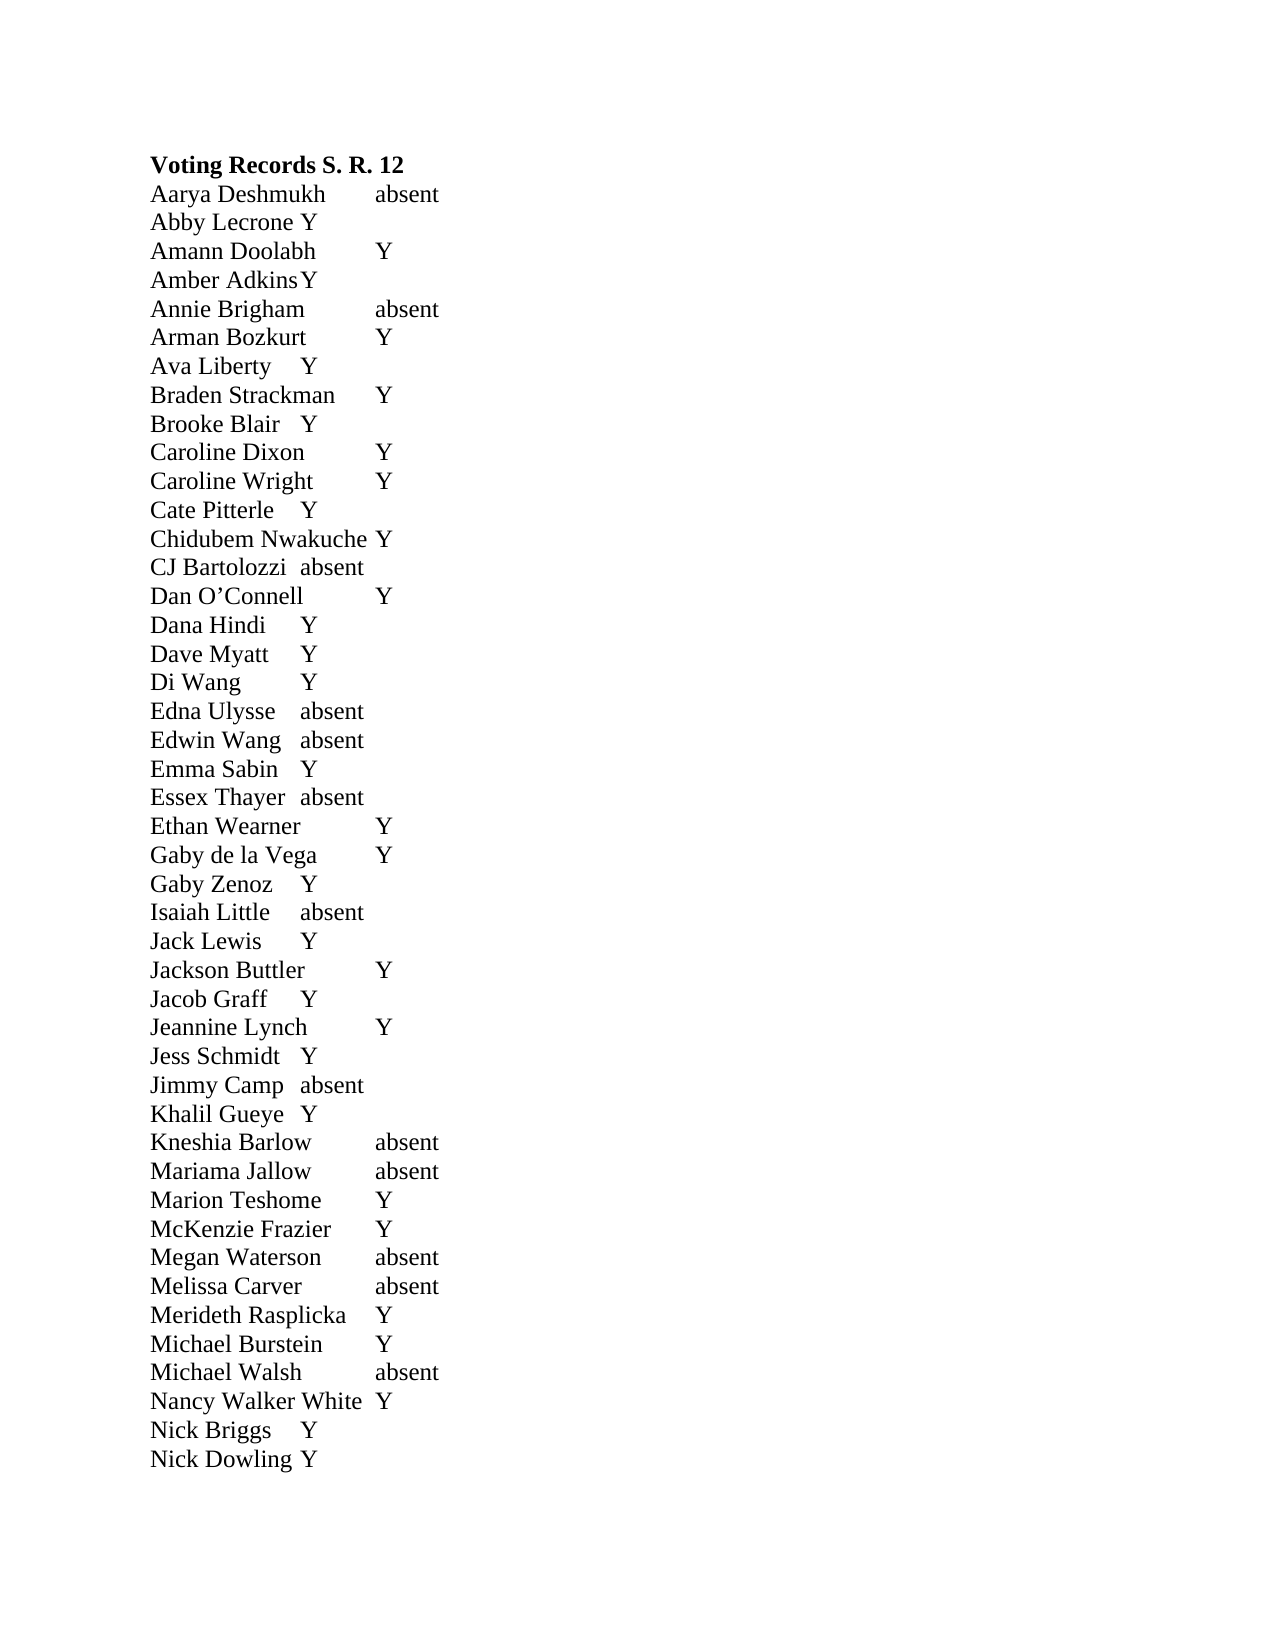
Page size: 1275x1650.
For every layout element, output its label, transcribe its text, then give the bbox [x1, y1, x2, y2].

text Caroline Dixon Y [150, 437, 1125, 466]
text Ava Liberty Y [150, 351, 1125, 380]
text Aarya Deshmukh absent [150, 179, 1125, 207]
text Nancy Walker White Y [150, 1386, 1125, 1415]
text Brooke Blair Y [150, 409, 1125, 437]
text Jess Schmidt Y [150, 1041, 1125, 1070]
text Isaiah Little absent [150, 897, 1125, 926]
text Jack Lewis Y [150, 926, 1125, 955]
text Jimmy Camp absent [150, 1070, 1125, 1099]
text Essex Thayer absent [150, 782, 1125, 811]
text Amber Adkins Y [150, 265, 1125, 294]
text Dave Myatt Y [150, 639, 1125, 667]
text Di Wang Y [150, 667, 1125, 696]
text Dan O’Connell Y [150, 581, 1125, 610]
text CJ Bartolozzi absent [150, 552, 1125, 581]
text Chidubem Nwakuche Y [150, 524, 1125, 552]
text Arman Bozkurt Y [150, 322, 1125, 351]
text Amann Doolabh Y [150, 236, 1125, 265]
text Michael Burstein Y [150, 1329, 1125, 1357]
text Edna Ulysse absent [150, 696, 1125, 725]
text Merideth Rasplicka Y [150, 1300, 1125, 1329]
text Dana Hindi Y [150, 610, 1125, 639]
text Edwin Wang absent [150, 725, 1125, 754]
text Abby Lecrone Y [150, 207, 1125, 236]
text Jacob Graff Y [150, 984, 1125, 1012]
text Emma Sabin Y [150, 754, 1125, 782]
text Jeannine Lynch Y [150, 1012, 1125, 1041]
text Nick Dowling Y [150, 1444, 1125, 1472]
text Mariama Jallow absent [150, 1156, 1125, 1185]
text Jackson Buttler Y [150, 955, 1125, 984]
text Michael Walsh absent [150, 1357, 1125, 1386]
text Caroline Wright Y [150, 466, 1125, 495]
text Ethan Wearner Y [150, 811, 1125, 840]
text Voting Records S. R. 12 [150, 150, 1125, 179]
text Gaby de la Vega Y [150, 840, 1125, 869]
text McKenzie Frazier Y [150, 1214, 1125, 1242]
text Megan Waterson absent [150, 1242, 1125, 1271]
text Kneshia Barlow absent [150, 1127, 1125, 1156]
text Braden Strackman Y [150, 380, 1125, 409]
text Gaby Zenoz Y [150, 869, 1125, 897]
text Cate Pitterle Y [150, 495, 1125, 524]
text Khalil Gueye Y [150, 1099, 1125, 1127]
text Annie Brigham absent [150, 294, 1125, 322]
text Marion Teshome Y [150, 1185, 1125, 1214]
text Nick Briggs Y [150, 1415, 1125, 1444]
text Melissa Carver absent [150, 1271, 1125, 1300]
